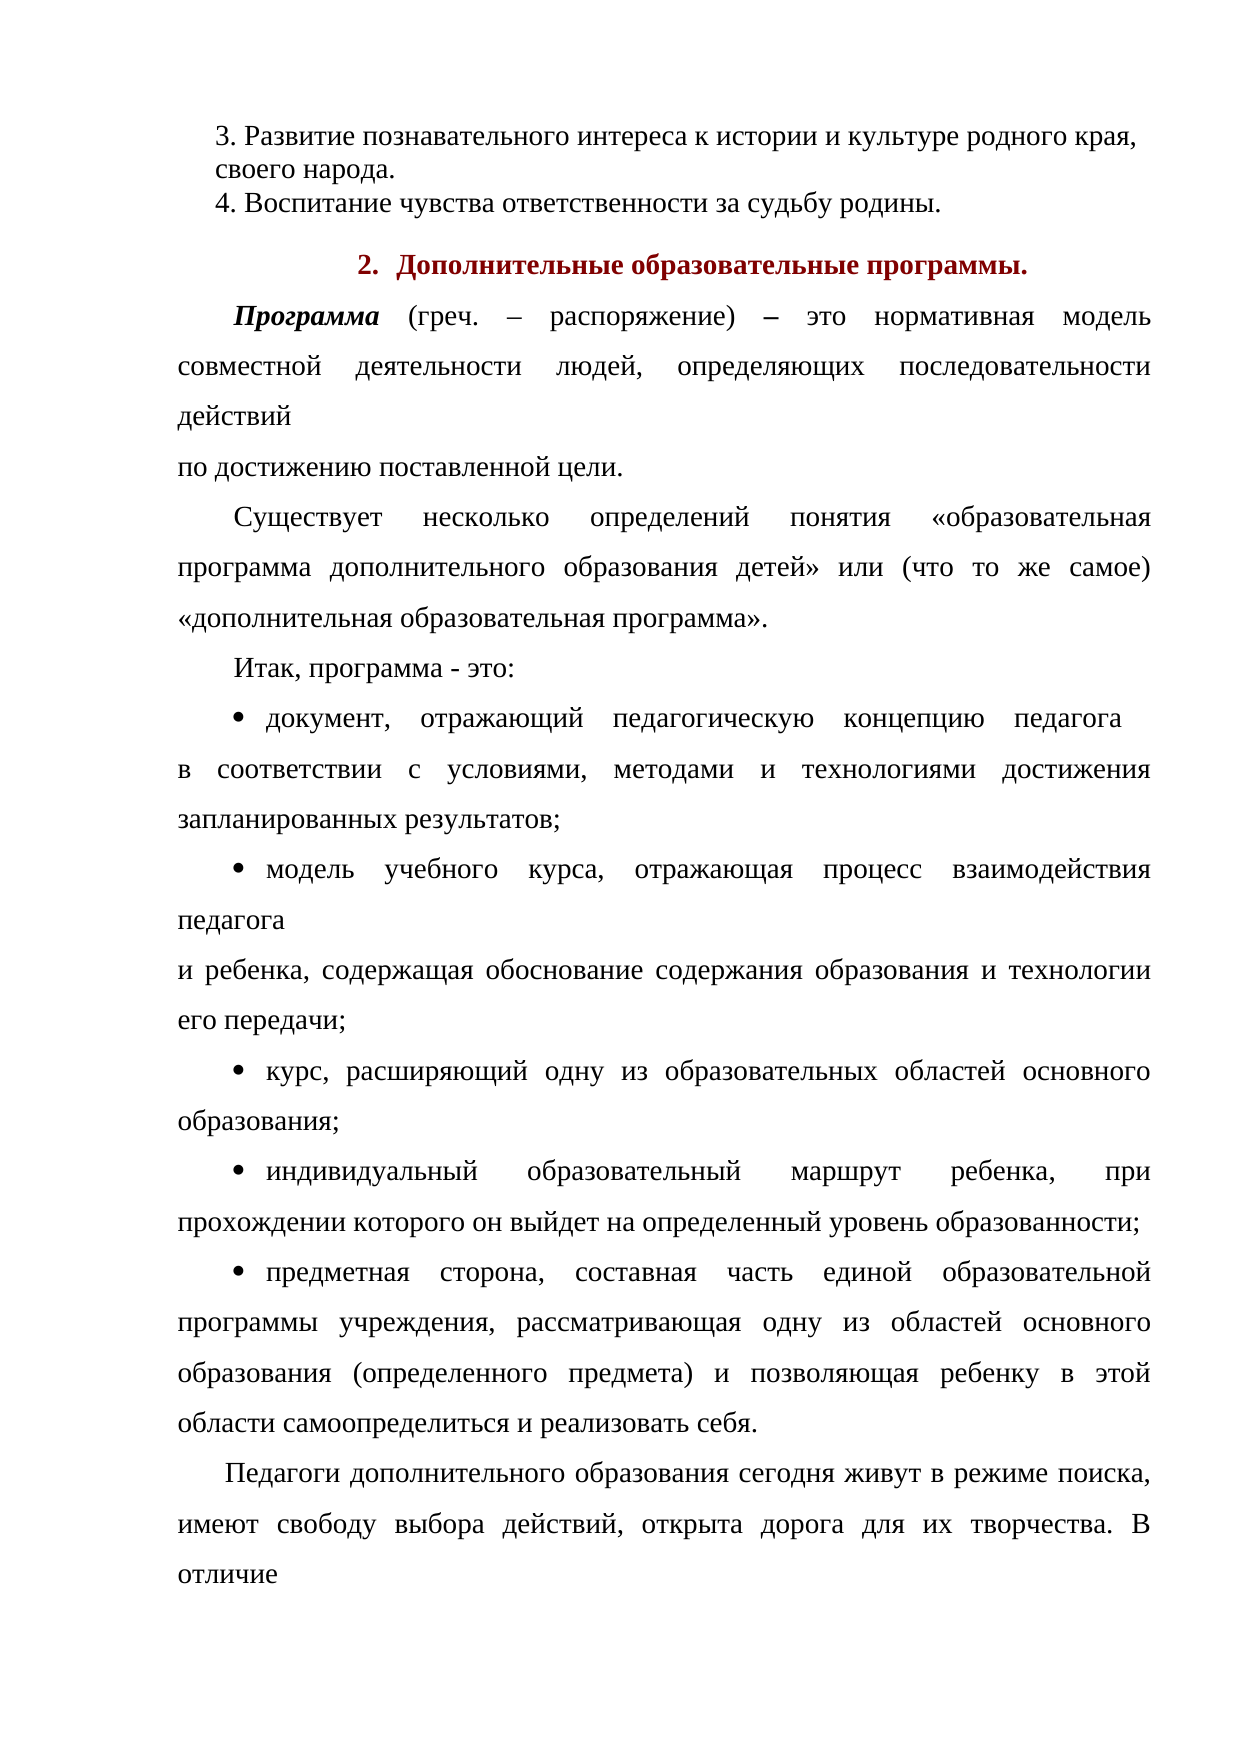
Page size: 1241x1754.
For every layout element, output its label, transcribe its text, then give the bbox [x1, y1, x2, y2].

list курс, расширяющий одну из образовательных областей основного образования; [177, 1053, 1152, 1137]
text Программа (греч. – распоряжение) – это нормативная модель совместной деятельности людей, определяющих последовательности действий по достижению поставленной цели. [177, 298, 1152, 482]
text 3. Развитие познавательного интереса к истории и культуре родного края, своего народа. [215, 118, 1152, 185]
list документ, отражающий педагогическую концепцию педагога в соответствии с условиями, методами и технологиями достижения запланированных результатов; [177, 700, 1152, 834]
list индивидуальный образовательный маршрут ребенка, при прохождении которого он выйдет на определенный уровень образованности; [177, 1153, 1152, 1237]
list предметная сторона, составная часть единой образовательной программы учреждения, рассматривающая одну из областей основного образования (определенного предмета) и позволяющая ребенку в этой области самоопределиться и реализовать себя. [177, 1254, 1152, 1439]
text 4. Воспитание чувства ответственности за судьбу родины. [215, 185, 1152, 219]
list модель учебного курса, отражающая процесс взаимодействия педагога и ребенка, содержащая обоснование содержания образования и технологии его передачи; [177, 851, 1152, 1036]
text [177, 1456, 1152, 1590]
list Дополнительные образовательные программы. [233, 247, 1152, 281]
text Итак, программа - это: [177, 650, 1152, 683]
text Существует несколько определений понятия «образовательная программа дополнительного образования детей» или (что то же самое) «дополнительная образовательная программа». [177, 499, 1152, 633]
